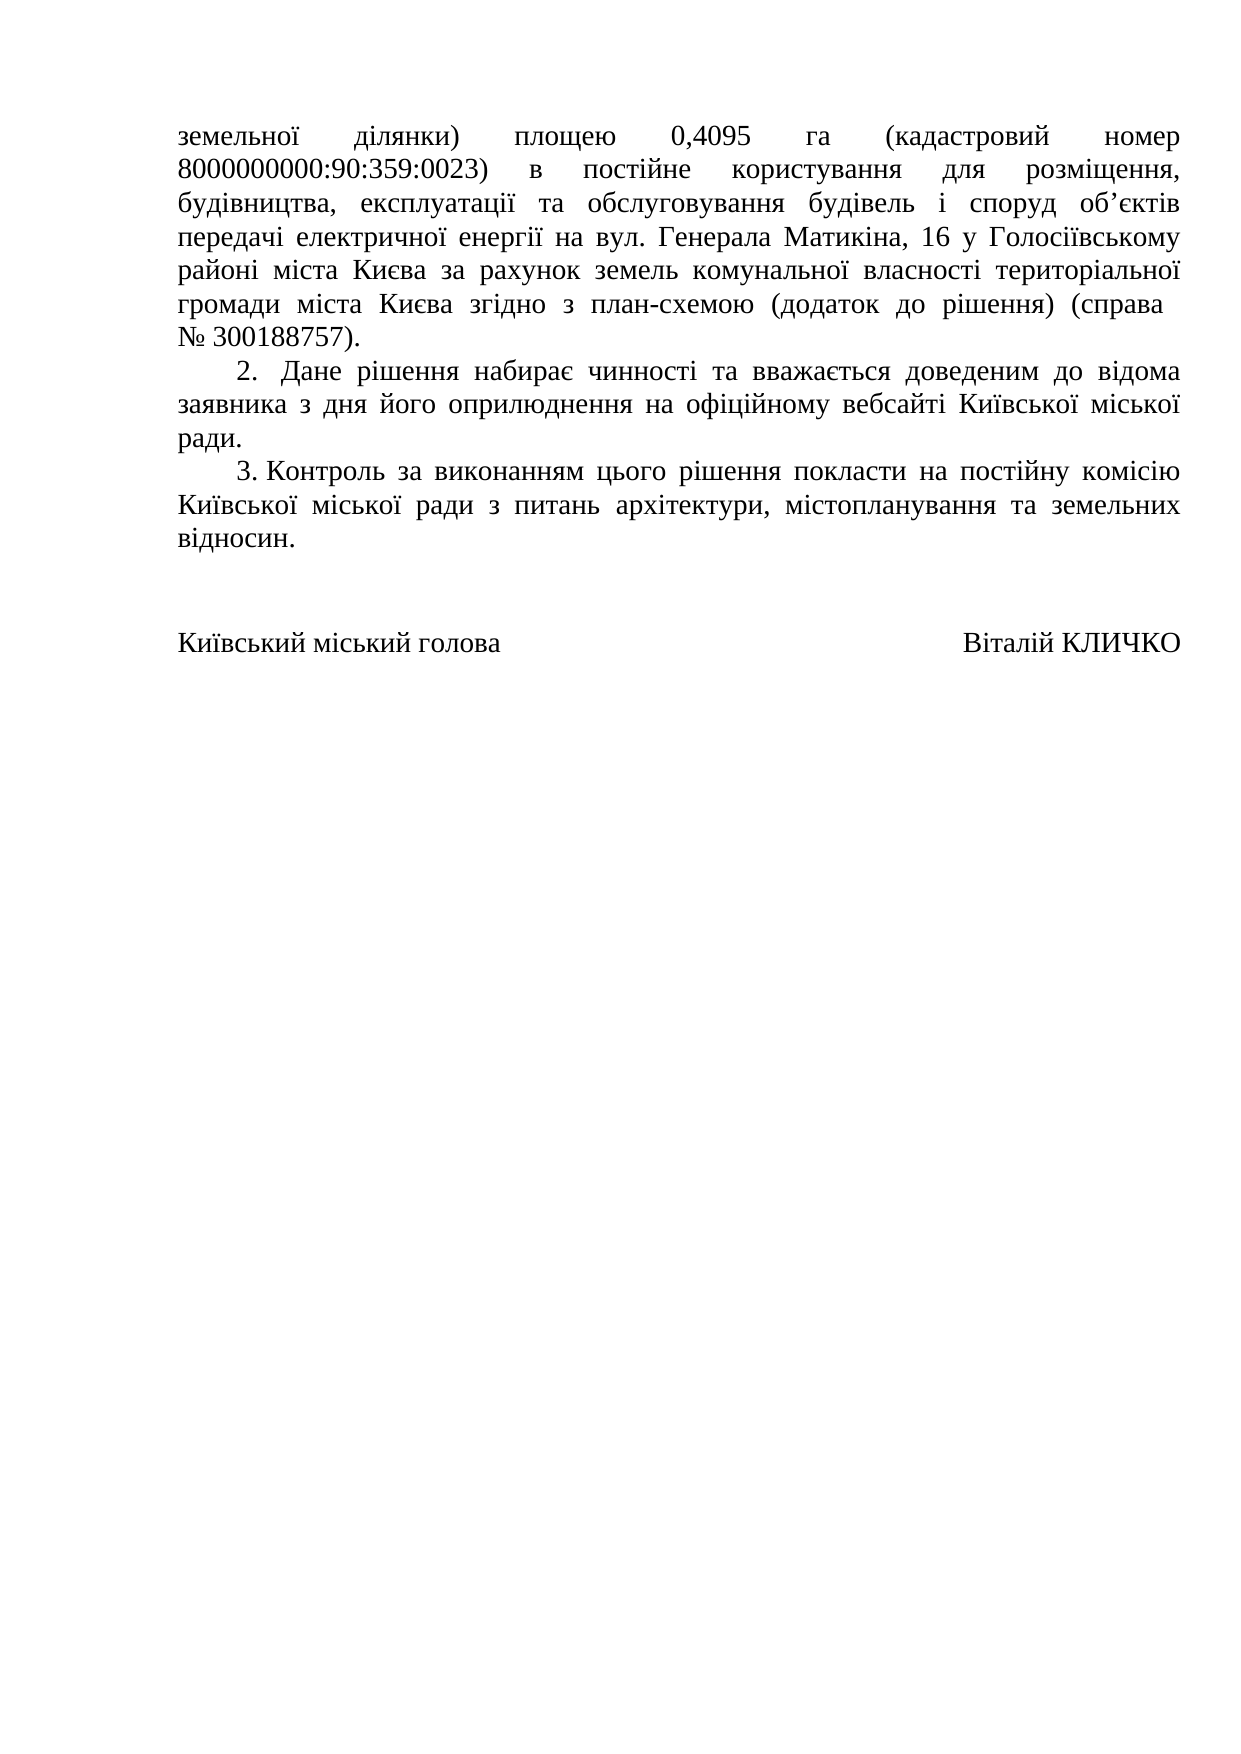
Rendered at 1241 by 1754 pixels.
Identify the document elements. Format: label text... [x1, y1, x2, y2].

list Контроль за виконанням цього рішення покласти на постійну комісію Київської міської ради з питань архітектури, містопланування та земельних відносин. [177, 453, 1181, 554]
table_header Віталій КЛИЧКО [679, 625, 1192, 659]
table_header Київський міський голова [166, 625, 679, 659]
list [177, 118, 1181, 353]
list Дане рішення набирає чинності та вважається доведеним до відома заявника з дня його оприлюднення на офіційному вебсайті Київської міської ради. [177, 353, 1181, 453]
